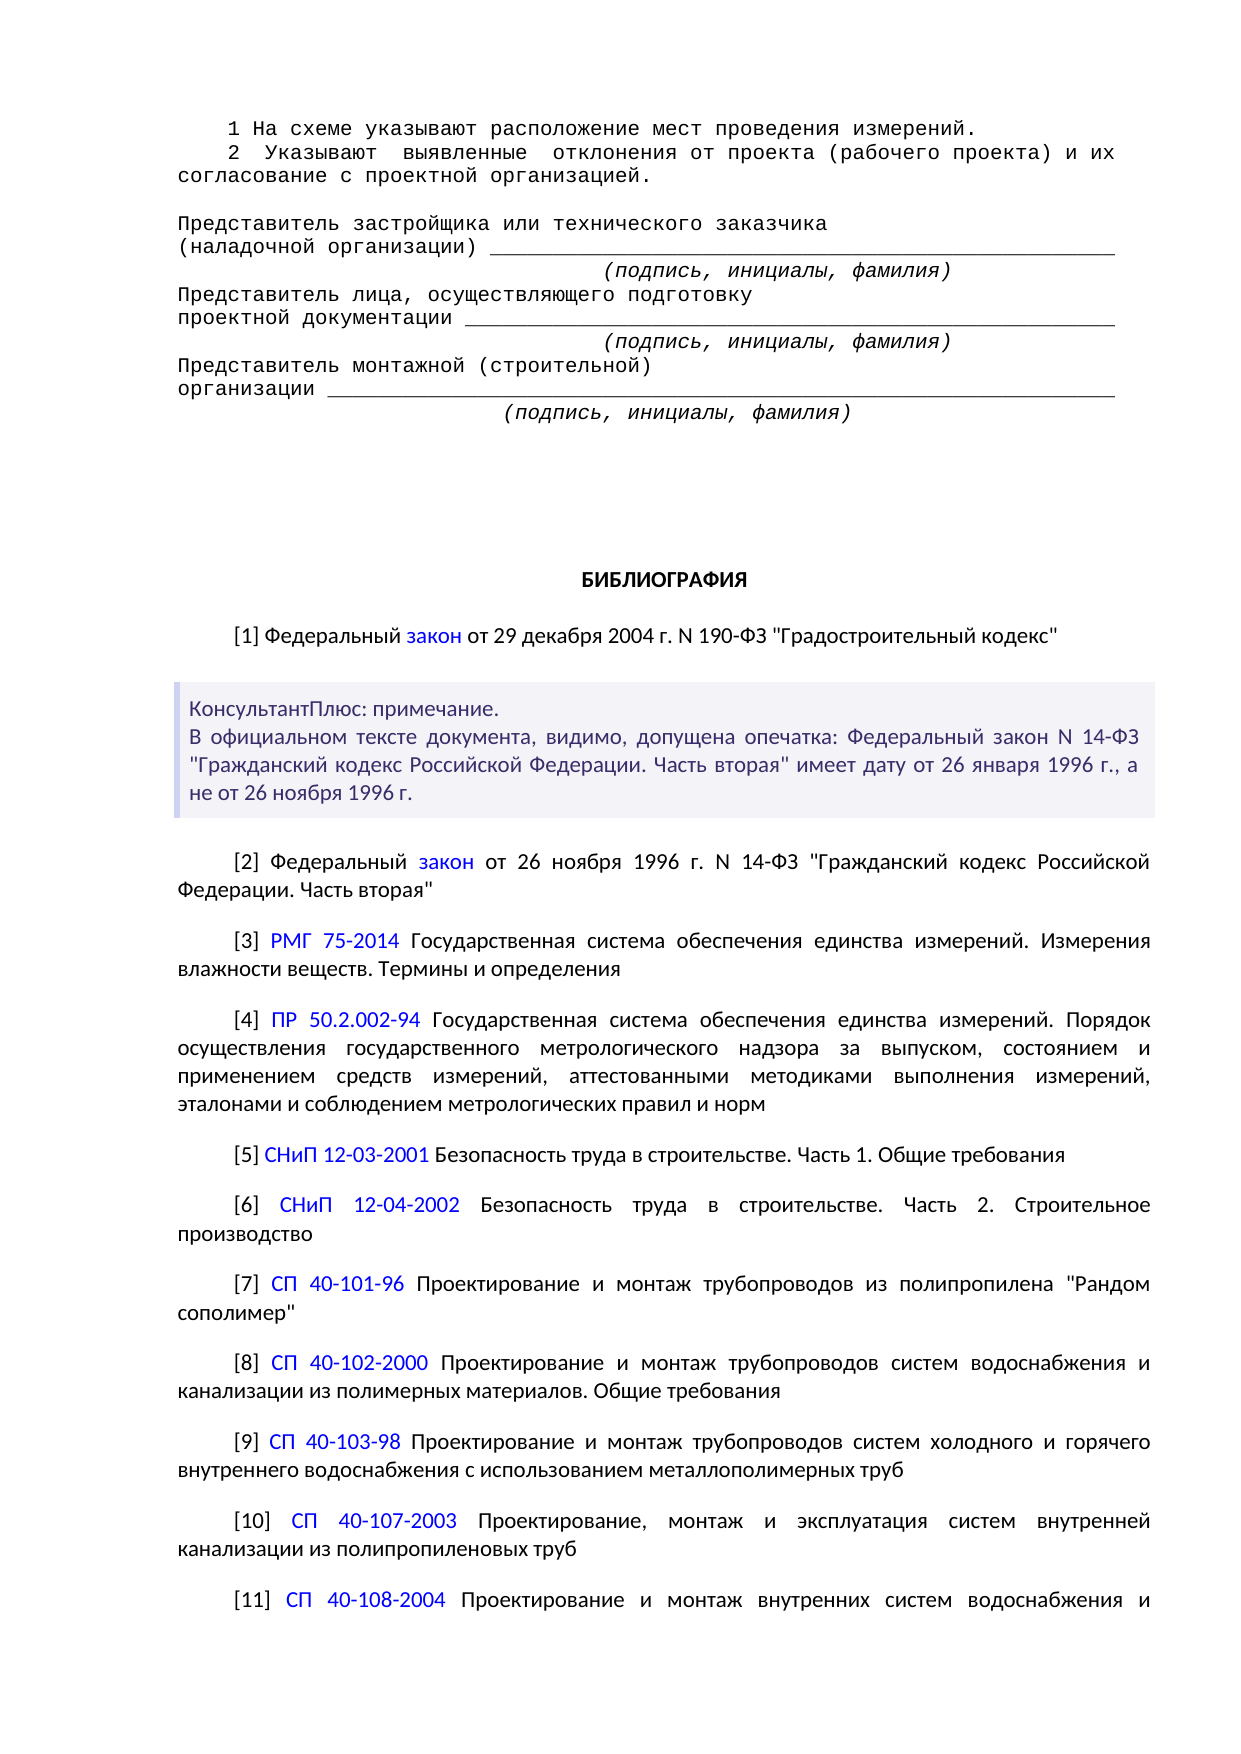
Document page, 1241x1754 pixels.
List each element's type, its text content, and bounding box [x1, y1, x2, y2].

text (подпись, инициалы, фамилия) [177, 260, 1152, 284]
text Представитель лица, осуществляющего подготовку [177, 284, 1152, 307]
text [9] СП 40-103-98 Проектирование и монтаж трубопроводов систем холодного и горячего внутреннего водоснабжения с использованием металлополимерных труб [177, 1427, 1152, 1483]
text [10] СП 40-107-2003 Проектирование, монтаж и эксплуатация систем внутренней канализации из полипропиленовых труб [177, 1506, 1152, 1562]
title БИБЛИОГРАФИЯ [177, 566, 1152, 594]
text Представитель застройщика или технического заказчика [177, 213, 1152, 236]
text [4] ПР 50.2.002-94 Государственная система обеспечения единства измерений. Порядок осуществления государственного метрологического надзора за выпуском, состоянием и применением средств измерений, аттестованными методиками выполнения измерений, эталонами и соблюдением метрологических правил и норм [177, 1005, 1152, 1117]
text проектной документации ____________________________________________________ [177, 307, 1152, 331]
text [5] СНиП 12-03-2001 Безопасность труда в строительстве. Часть 1. Общие требования [177, 1140, 1152, 1168]
text [1] Федеральный закон от 29 декабря 2004 г. N 190-ФЗ "Градостроительный кодекс" [177, 622, 1152, 650]
text Представитель монтажной (строительной) [177, 354, 1152, 378]
text (наладочной организации) __________________________________________________ [177, 236, 1152, 260]
text [6] СНиП 12-04-2002 Безопасность труда в строительстве. Часть 2. Строительное производство [177, 1191, 1152, 1247]
text 2 Указывают выявленные отклонения от проекта (рабочего проекта) и их [177, 142, 1152, 165]
table_header КонсультантПлюс: примечание. В официальном тексте документа, видимо, допущена опечатка: Федеральный закон N 14-ФЗ "Гражданский кодекс Российской Федерации. Часть вторая" имеет дату от 26 января 1996 г., а не от 26 ноября 1996 г. [180, 682, 1149, 818]
text (подпись, инициалы, фамилия) [177, 402, 1152, 426]
text [3] РМГ 75-2014 Государственная система обеспечения единства измерений. Измерения влажности веществ. Термины и определения [177, 926, 1152, 982]
text согласование с проектной организацией. [177, 165, 1152, 189]
text [2] Федеральный закон от 26 ноября 1996 г. N 14-ФЗ "Гражданский кодекс Российской Федерации. Часть вторая" [177, 847, 1152, 903]
text [8] СП 40-102-2000 Проектирование и монтаж трубопроводов систем водоснабжения и канализации из полимерных материалов. Общие требования [177, 1348, 1152, 1404]
text 1 На схеме указывают расположение мест проведения измерений. [177, 118, 1152, 142]
text [7] СП 40-101-96 Проектирование и монтаж трубопроводов из полипропилена "Рандом сополимер" [177, 1269, 1152, 1326]
text (подпись, инициалы, фамилия) [177, 331, 1152, 354]
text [177, 1585, 1152, 1613]
text организации _______________________________________________________________ [177, 378, 1152, 402]
